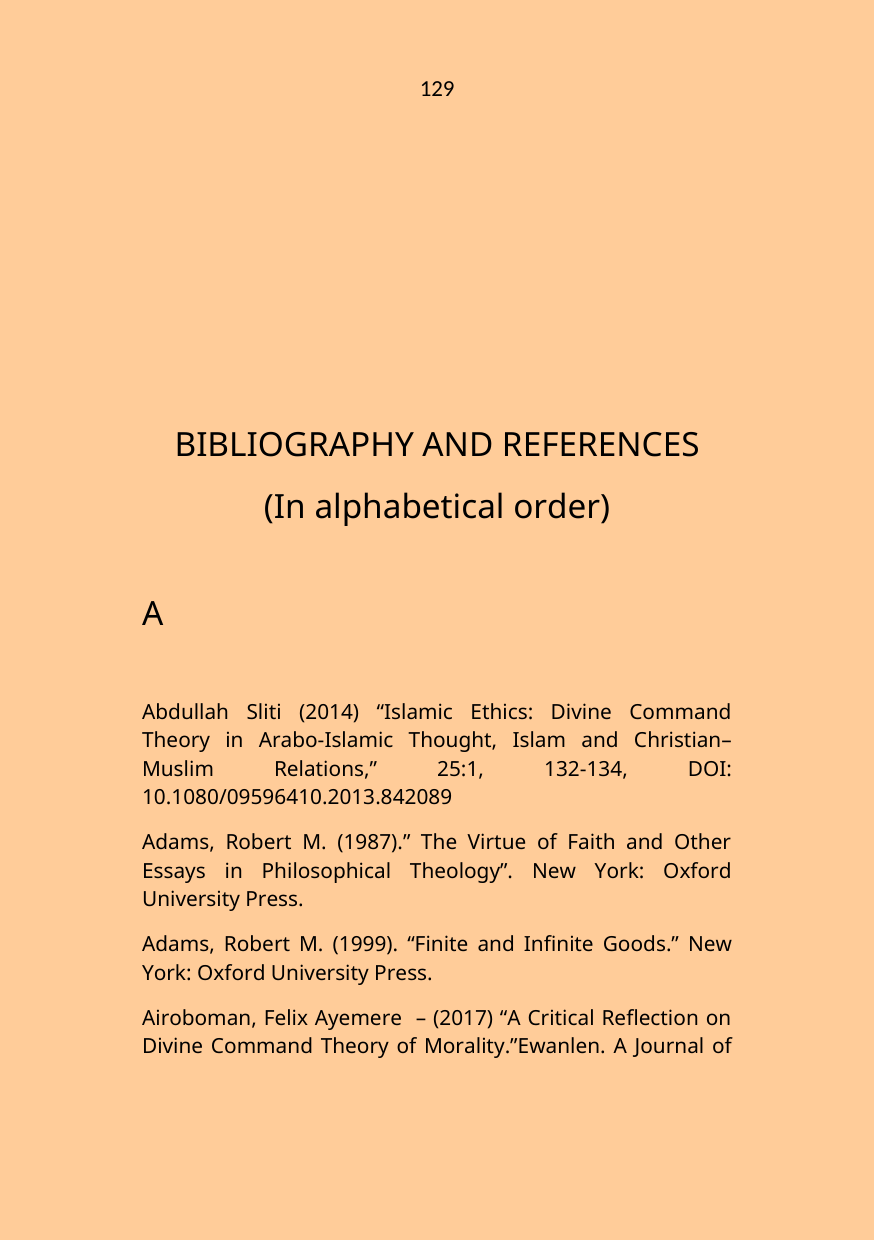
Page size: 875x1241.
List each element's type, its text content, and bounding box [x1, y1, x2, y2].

text BIBLIOGRAPHY AND REFERENCES [142, 421, 732, 466]
text Abdullah Sliti (2014) “Islamic Ethics: Divine Command Theory in Arabo-Islamic Thought, Islam and Christian–Muslim Relations,” 25:1, 132-134, DOI: 10.1080/09596410.2013.842089 [142, 697, 732, 811]
text Adams, Robert M. (1987).” The Virtue of Faith and Other Essays in Philosophical Theology”. New York: Oxford University Press. [142, 827, 732, 913]
text A [142, 590, 732, 635]
text (In alphabetical order) [142, 483, 732, 528]
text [142, 1003, 732, 1060]
text Adams, Robert M. (1999). “Finite and Infinite Goods.” New York: Oxford University Press. [142, 929, 732, 986]
